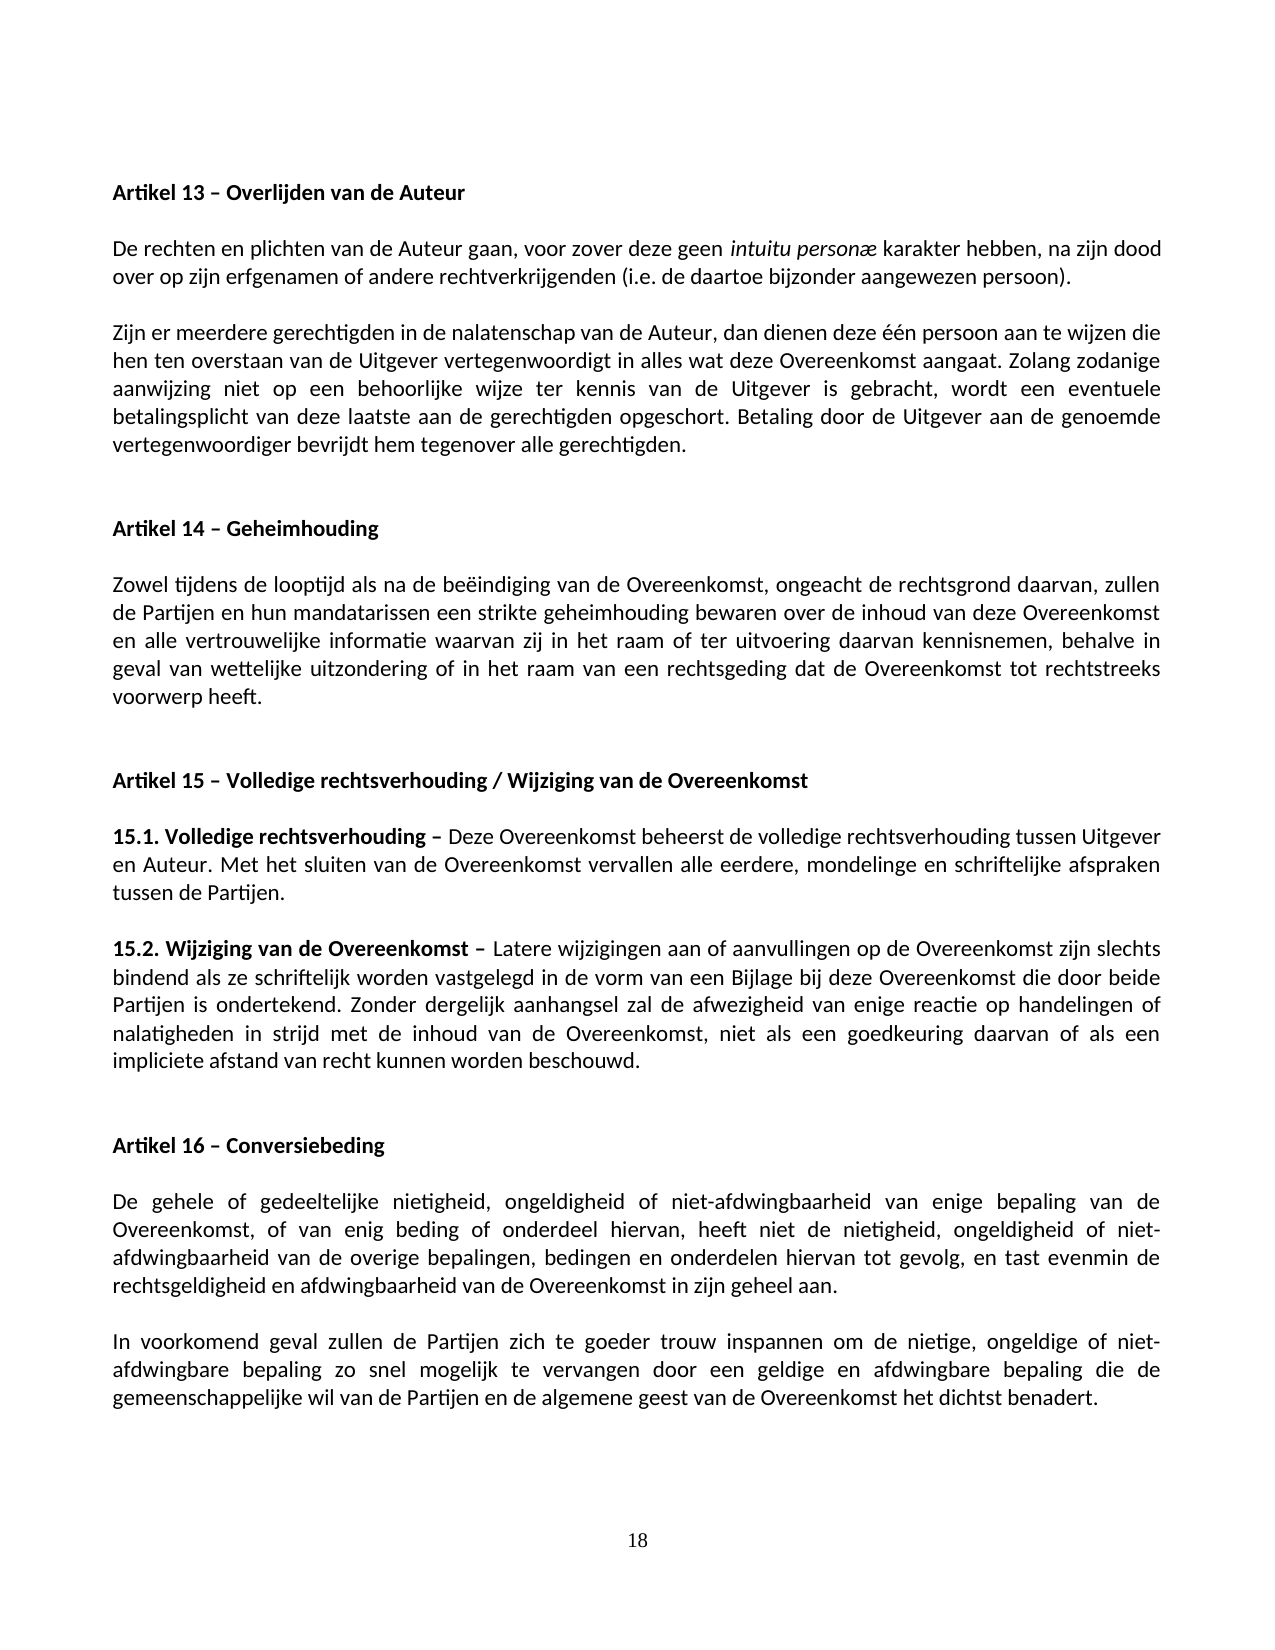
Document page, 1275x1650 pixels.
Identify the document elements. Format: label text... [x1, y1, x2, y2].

text 15.2. Wijziging van de Overeenkomst – Latere wijzigingen aan of aanvullingen op de Overeenkomst zijn slechts bindend als ze schriftelijk worden vastgelegd in de vorm van een Bijlage bij deze Overeenkomst die door beide Partijen is ondertekend. Zonder dergelijk aanhangsel zal de afwezigheid van enige reactie op handelingen of nalatigheden in strijd met de inhoud van de Overeenkomst, niet als een goedkeuring daarvan of als een impliciete afstand van recht kunnen worden beschouwd. [112, 934, 1162, 1075]
text Artikel 13 – Overlijden van de Auteur [112, 178, 1162, 206]
text Artikel 16 – Conversiebeding [112, 1131, 1162, 1159]
text Artikel 14 – Geheimhouding [112, 514, 1162, 542]
text Zijn er meerdere gerechtigden in de nalatenschap van de Auteur, dan dienen deze één persoon aan te wijzen die hen ten overstaan van de Uitgever vertegenwoordigt in alles wat deze Overeenkomst aangaat. Zolang zodanige aanwijzing niet op een behoorlijke wijze ter kennis van de Uitgever is gebracht, wordt een eventuele betalingsplicht van deze laatste aan de gerechtigden opgeschort. Betaling door de Uitgever aan de genoemde vertegenwoordiger bevrijdt hem tegenover alle gerechtigden. [112, 318, 1162, 458]
text 15.1. Volledige rechtsverhouding – Deze Overeenkomst beheerst de volledige rechtsverhouding tussen Uitgever en Auteur. Met het sluiten van de Overeenkomst vervallen alle eerdere, mondelinge en schriftelijke afspraken tussen de Partijen. [112, 822, 1162, 907]
text Zowel tijdens de looptijd als na de beëindiging van de Overeenkomst, ongeacht de rechtsgrond daarvan, zullen de Partijen en hun mandatarissen een strikte geheimhouding bewaren over de inhoud van deze Overeenkomst en alle vertrouwelijke informatie waarvan zij in het raam of ter uitvoering daarvan kennisnemen, behalve in geval van wettelijke uitzondering of in het raam van een rechtsgeding dat de Overeenkomst tot rechtstreeks voorwerp heeft. [112, 570, 1162, 710]
text In voorkomend geval zullen de Partijen zich te goeder trouw inspannen om de nietige, ongeldige of niet-afdwingbare bepaling zo snel mogelijk te vervangen door een geldige en afdwingbare bepaling die de gemeenschappelijke wil van de Partijen en de algemene geest van de Overeenkomst het dichtst benadert. [112, 1327, 1162, 1411]
text Artikel 15 – Volledige rechtsverhouding / Wijziging van de Overeenkomst [112, 766, 1162, 794]
text De gehele of gedeeltelijke nietigheid, ongeldigheid of niet-afdwingbaarheid van enige bepaling van de Overeenkomst, of van enig beding of onderdeel hiervan, heeft niet de nietigheid, ongeldigheid of niet-afdwingbaarheid van de overige bepalingen, bedingen en onderdelen hiervan tot gevolg, en tast evenmin de rechtsgeldigheid en afdwingbaarheid van de Overeenkomst in zijn geheel aan. [112, 1187, 1162, 1299]
text De rechten en plichten van de Auteur gaan, voor zover deze geen intuitu personæ karakter hebben, na zijn dood over op zijn erfgenamen of andere rechtverkrijgenden (i.e. de daartoe bijzonder aangewezen persoon). [112, 234, 1162, 290]
